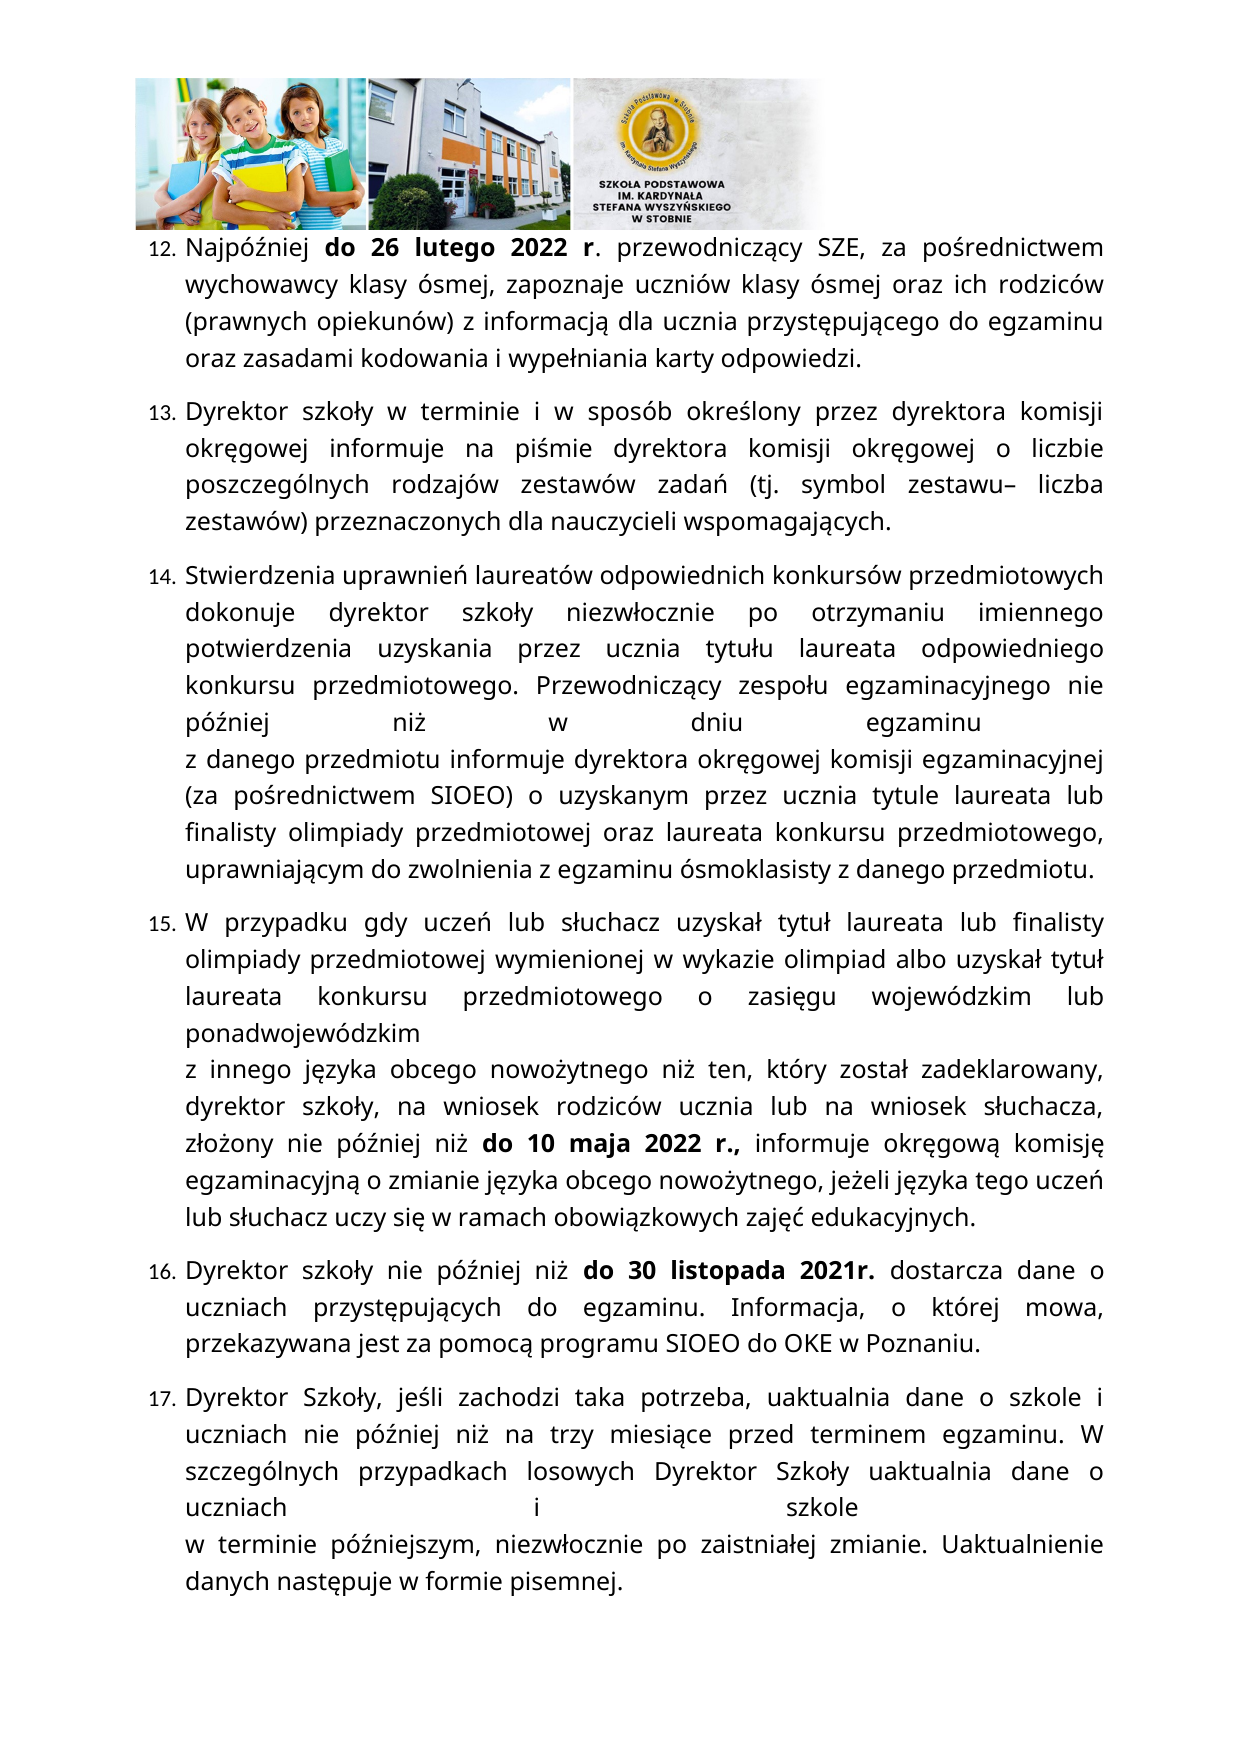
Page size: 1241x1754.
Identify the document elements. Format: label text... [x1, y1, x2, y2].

list Dyrektor szkoły w terminie i w sposób określony przez dyrektora komisji okręgowej informuje na piśmie dyrektora komisji okręgowej o liczbie poszczególnych rodzajów zestawów zadań (tj. symbol zestawu– liczba zestawów) przeznaczonych dla nauczycieli wspomagających. [148, 394, 1105, 538]
picture [135, 78, 1106, 230]
list Dyrektor szkoły nie później niż do 30 listopada 2021r. dostarcza dane o uczniach przystępujących do egzaminu. Informacja, o której mowa, przekazywana jest za pomocą programu SIOEO do OKE w Poznaniu. [148, 1253, 1105, 1360]
list W przypadku gdy uczeń lub słuchacz uzyskał tytuł laureata lub finalisty olimpiady przedmiotowej wymienionej w wykazie olimpiad albo uzyskał tytuł laureata konkursu przedmiotowego o zasięgu wojewódzkim lub ponadwojewódzkim z innego języka obcego nowożytnego niż ten, który został zadeklarowany, dyrektor szkoły, na wniosek rodziców ucznia lub na wniosek słuchacza, złożony nie później niż do 10 maja 2022 r., informuje okręgową komisję egzaminacyjną o zmianie języka obcego nowożytnego, jeżeli języka tego uczeń lub słuchacz uczy się w ramach obowiązkowych zajęć edukacyjnych. [148, 905, 1105, 1233]
list Najpóźniej do 26 lutego 2022 r. przewodniczący SZE, za pośrednictwem wychowawcy klasy ósmej, zapoznaje uczniów klasy ósmej oraz ich rodziców (prawnych opiekunów) z informacją dla ucznia przystępującego do egzaminu oraz zasadami kodowania i wypełniania karty odpowiedzi. [148, 230, 1105, 374]
list Stwierdzenia uprawnień laureatów odpowiednich konkursów przedmiotowych dokonuje dyrektor szkoły niezwłocznie po otrzymaniu imiennego potwierdzenia uzyskania przez ucznia tytułu laureata odpowiedniego konkursu przedmiotowego. Przewodniczący zespołu egzaminacyjnego nie później niż w dniu egzaminu z danego przedmiotu informuje dyrektora okręgowej komisji egzaminacyjnej (za pośrednictwem SIOEO) o uzyskanym przez ucznia tytule laureata lub finalisty olimpiady przedmiotowej oraz laureata konkursu przedmiotowego, uprawniającym do zwolnienia z egzaminu ósmoklasisty z danego przedmiotu. [148, 557, 1105, 886]
list Dyrektor Szkoły, jeśli zachodzi taka potrzeba, uaktualnia dane o szkole i uczniach nie później niż na trzy miesiące przed terminem egzaminu. W szczególnych przypadkach losowych Dyrektor Szkoły uaktualnia dane o uczniach i szkole w terminie późniejszym, niezwłocznie po zaistniałej zmianie. Uaktualnienie danych następuje w formie pisemnej. [148, 1379, 1105, 1597]
